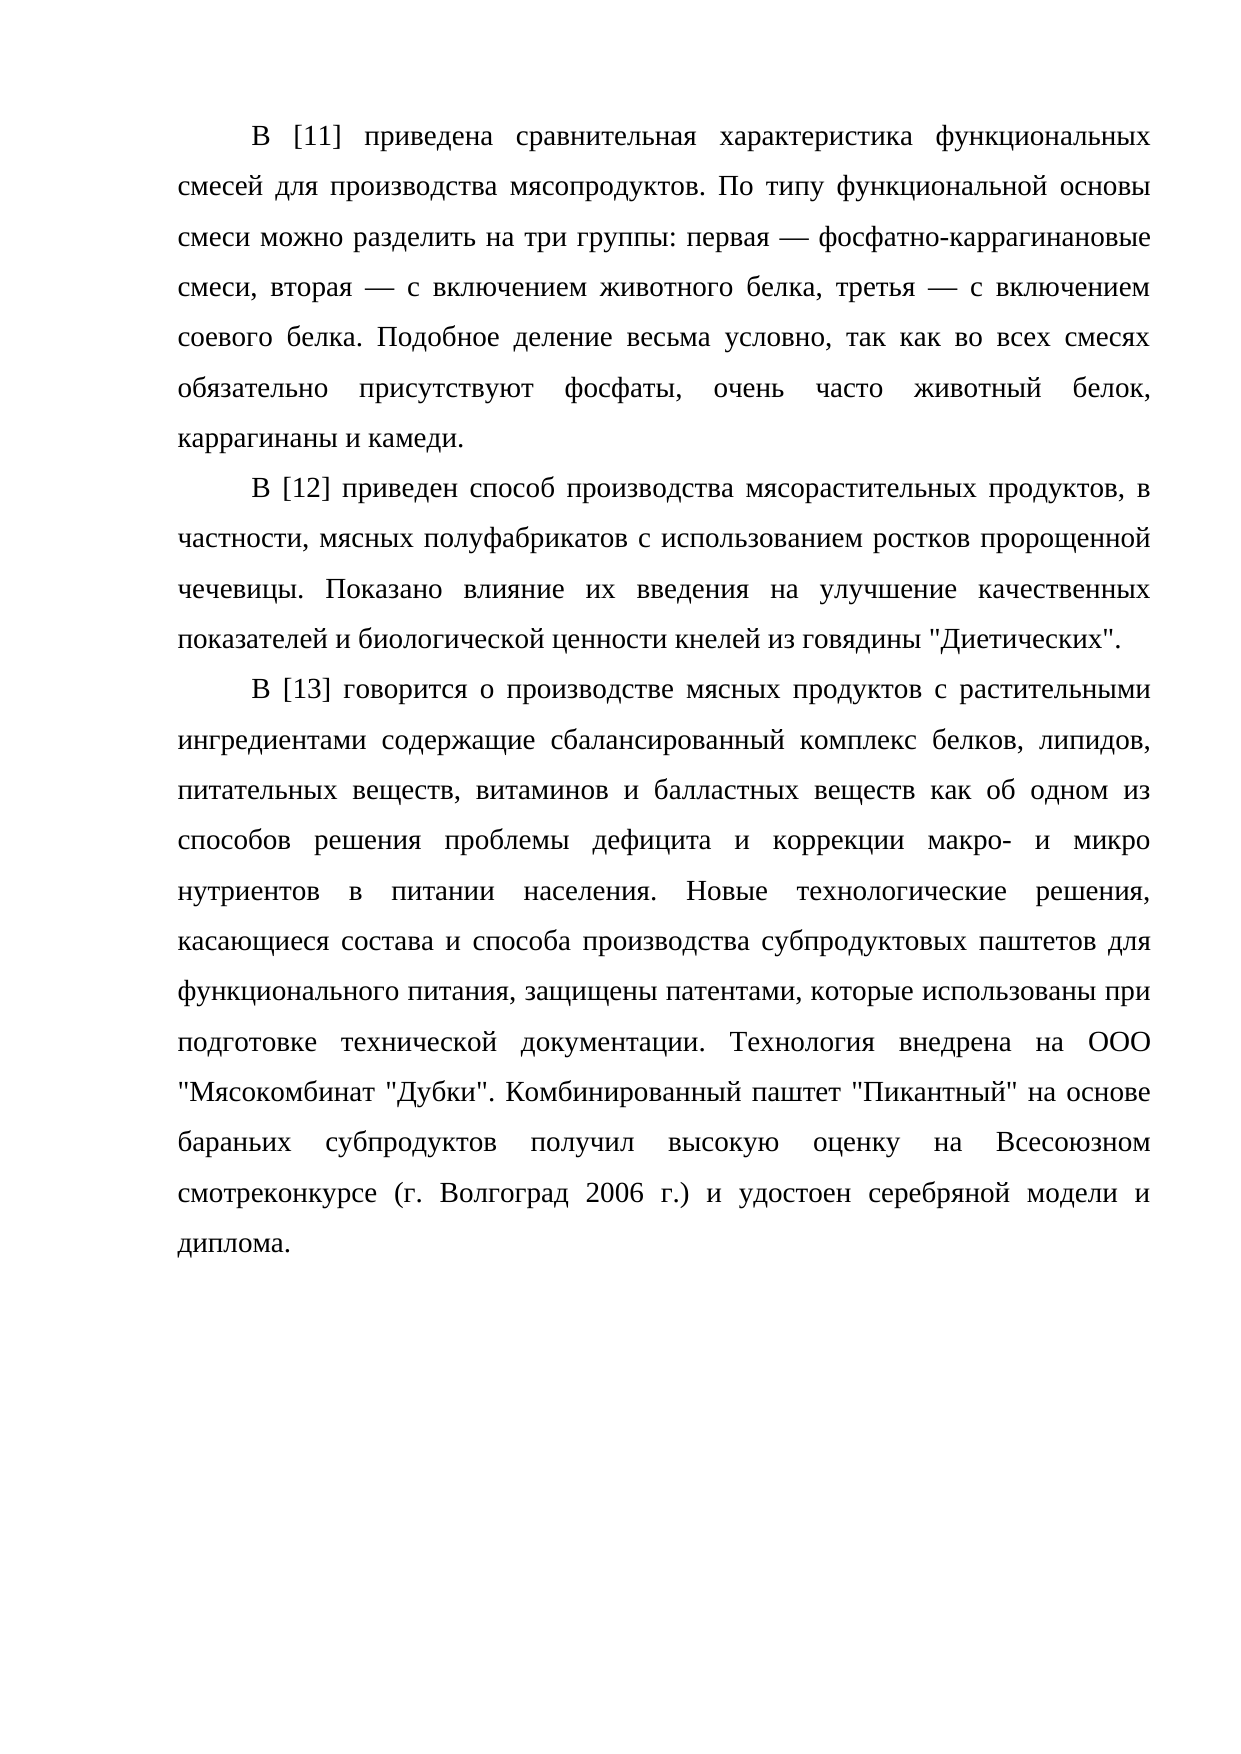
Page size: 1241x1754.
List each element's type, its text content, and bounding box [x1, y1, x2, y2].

text В [11] приведена сравнительная характеристика функциональных смесей для производства мясопродуктов. По типу функциональной основы смеси можно разделить на три группы: первая — фосфатно-каррагинановые смеси, вторая — с включением животного белка, третья — с включением соевого белка. Подобное деление весьма условно, так как во всех смесях обязательно присутствуют фосфаты, очень часто животный белок, каррагинаны и камеди. [177, 118, 1152, 453]
text В [12] приведен способ производства мясорастительных продуктов, в частности, мясных полуфабрикатов с использованием ростков пророщенной чечевицы. Показано влияние их введения на улучшение качественных показателей и биологической ценности кнелей из говядины "Диетических". [177, 470, 1152, 655]
text В [13] говорится о производстве мясных продуктов с растительными ингредиентами содержащие сбалансированный комплекс белков, липидов, питательных веществ, витаминов и балластных веществ как об одном из способов решения проблемы дефицита и коррекции макро- и микро нутриентов в питании населения. Новые технологические решения, касающиеся состава и способа производства субпродуктовых паштетов для функционального питания, защищены патентами, которые использованы при подготовке технической документации. Технология внедрена на ООО "Мясокомбинат "Дубки". Комбинированный паштет "Пикантный" на основе бараньих субпродуктов получил высокую оценку на Всесоюзном смотреконкурсе (г. Волгоград .) и удостоен серебряной модели и диплома. [177, 672, 1152, 1258]
